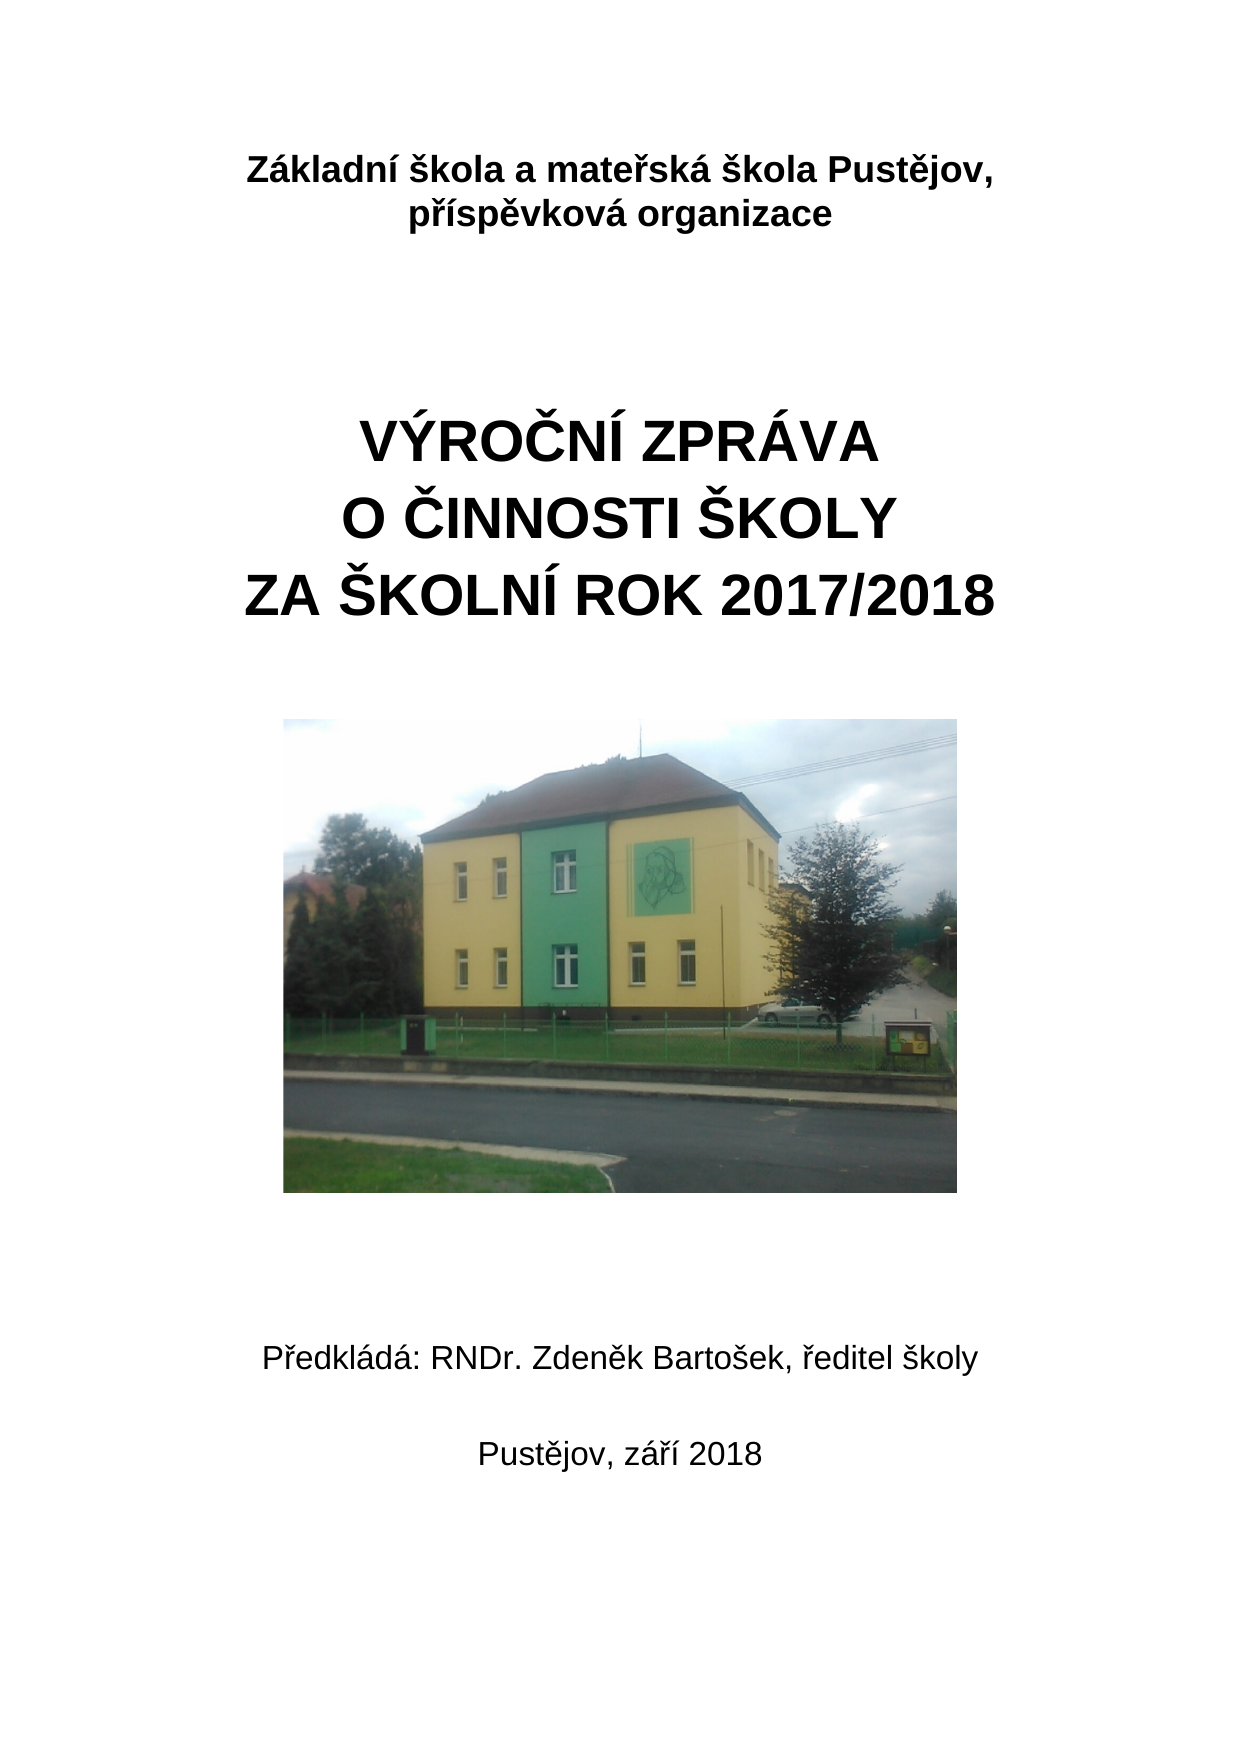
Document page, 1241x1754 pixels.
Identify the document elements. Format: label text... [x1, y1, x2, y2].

text VÝROČNÍ ZPRÁVA [148, 406, 1093, 473]
text O ČINNOSTI ŠKOLY [148, 483, 1093, 551]
text příspěvková organizace [148, 191, 1093, 234]
text Pustějov, září 2018 [148, 1434, 1093, 1472]
text Základní škola a mateřská škola Pustějov, [148, 148, 1093, 191]
picture [281, 719, 957, 1191]
text ZA ŠKOLNÍ ROK 2017/2018 [148, 561, 1093, 628]
text Předkládá: RNDr. Zdeněk Bartošek, ředitel školy [148, 1338, 1093, 1377]
